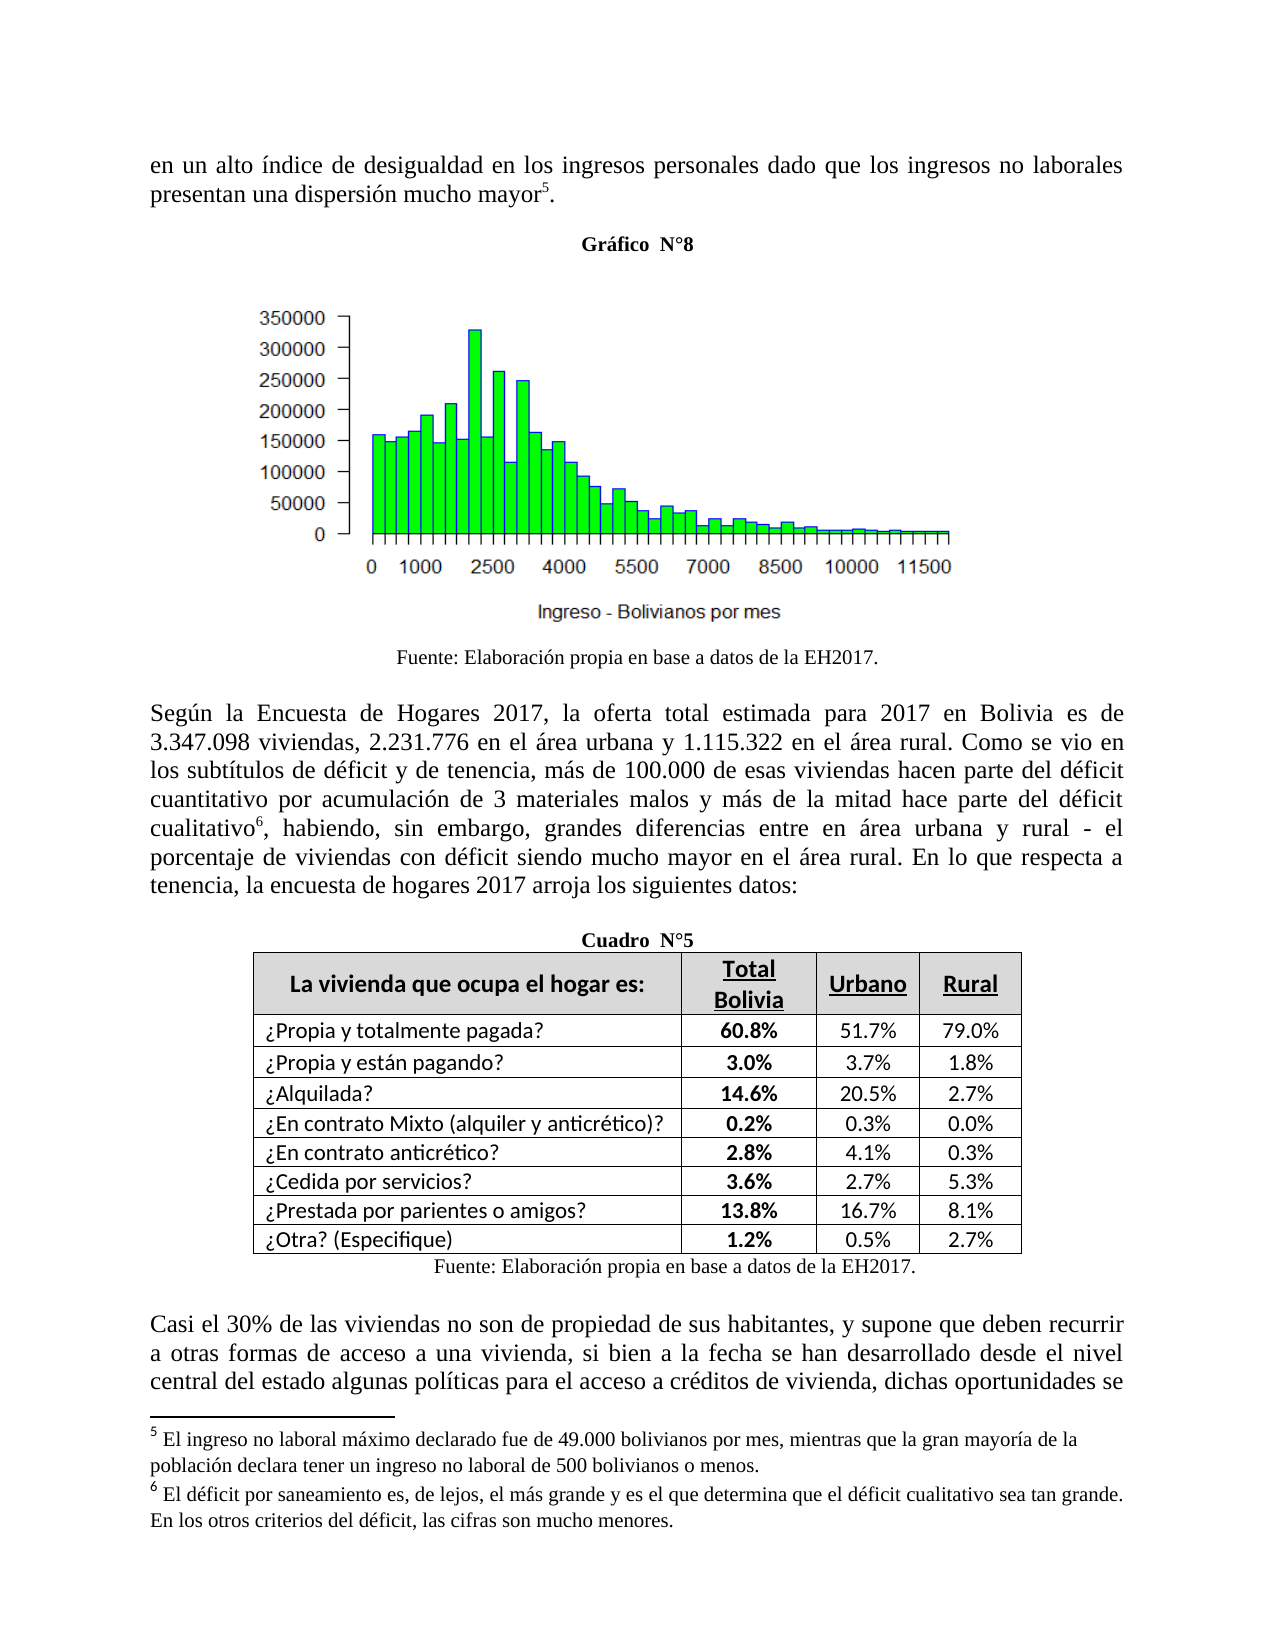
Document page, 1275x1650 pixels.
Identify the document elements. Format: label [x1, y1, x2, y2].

picture [253, 284, 1022, 646]
